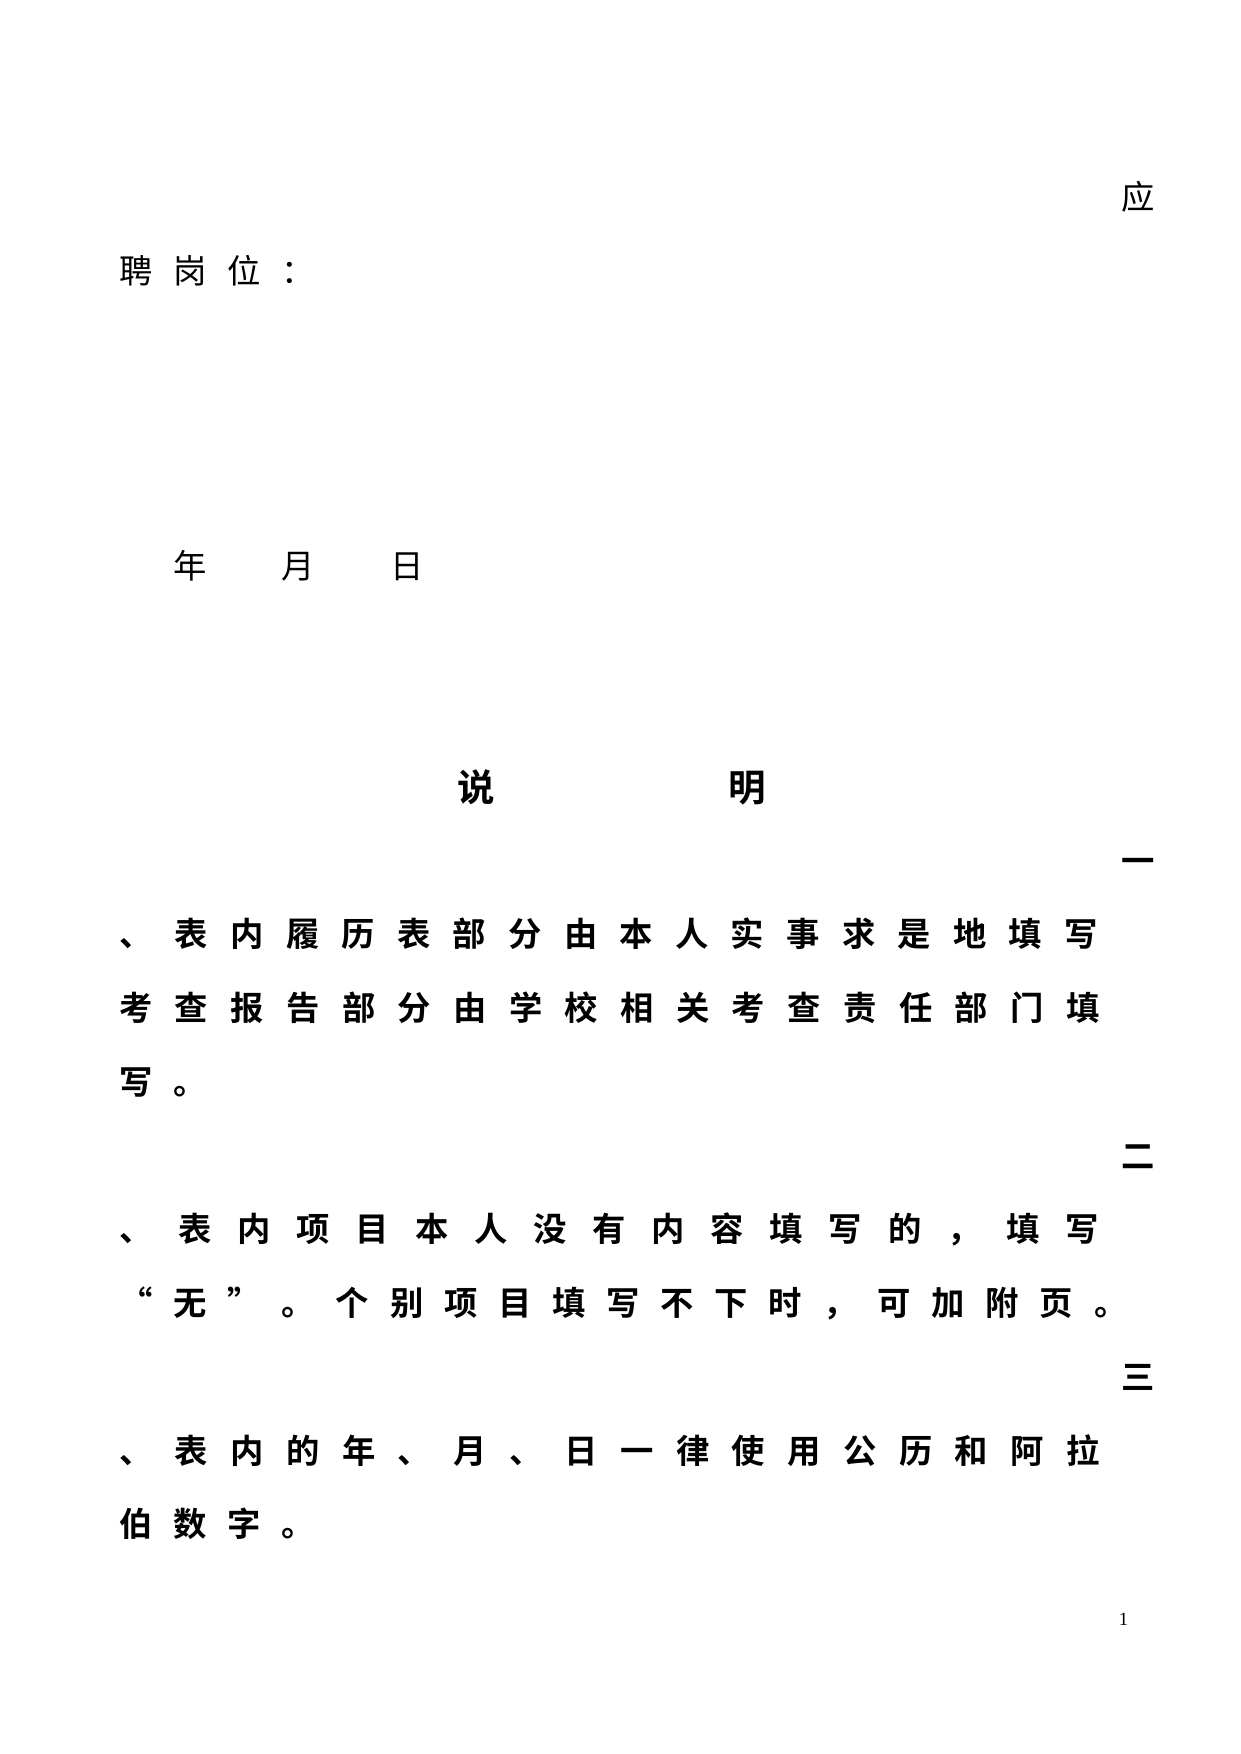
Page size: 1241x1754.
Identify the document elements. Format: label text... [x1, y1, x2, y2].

text 二、表内项目本人没有内容填写的，填写“无”。个别项目填写不下时，可加附页。 [119, 1117, 1121, 1338]
text 应聘岗位： [119, 158, 1121, 305]
text 一、表内履历表部分由本人实事求是地填写，考查报告部分由学校相关考查责任部门填写。 [119, 822, 1121, 1117]
text 201年 4 月18日 [119, 453, 1121, 600]
text 三、表内的年、月、日一律使用公历和阿拉伯数字。 [119, 1338, 1121, 1559]
text 说 明 [119, 748, 1121, 822]
